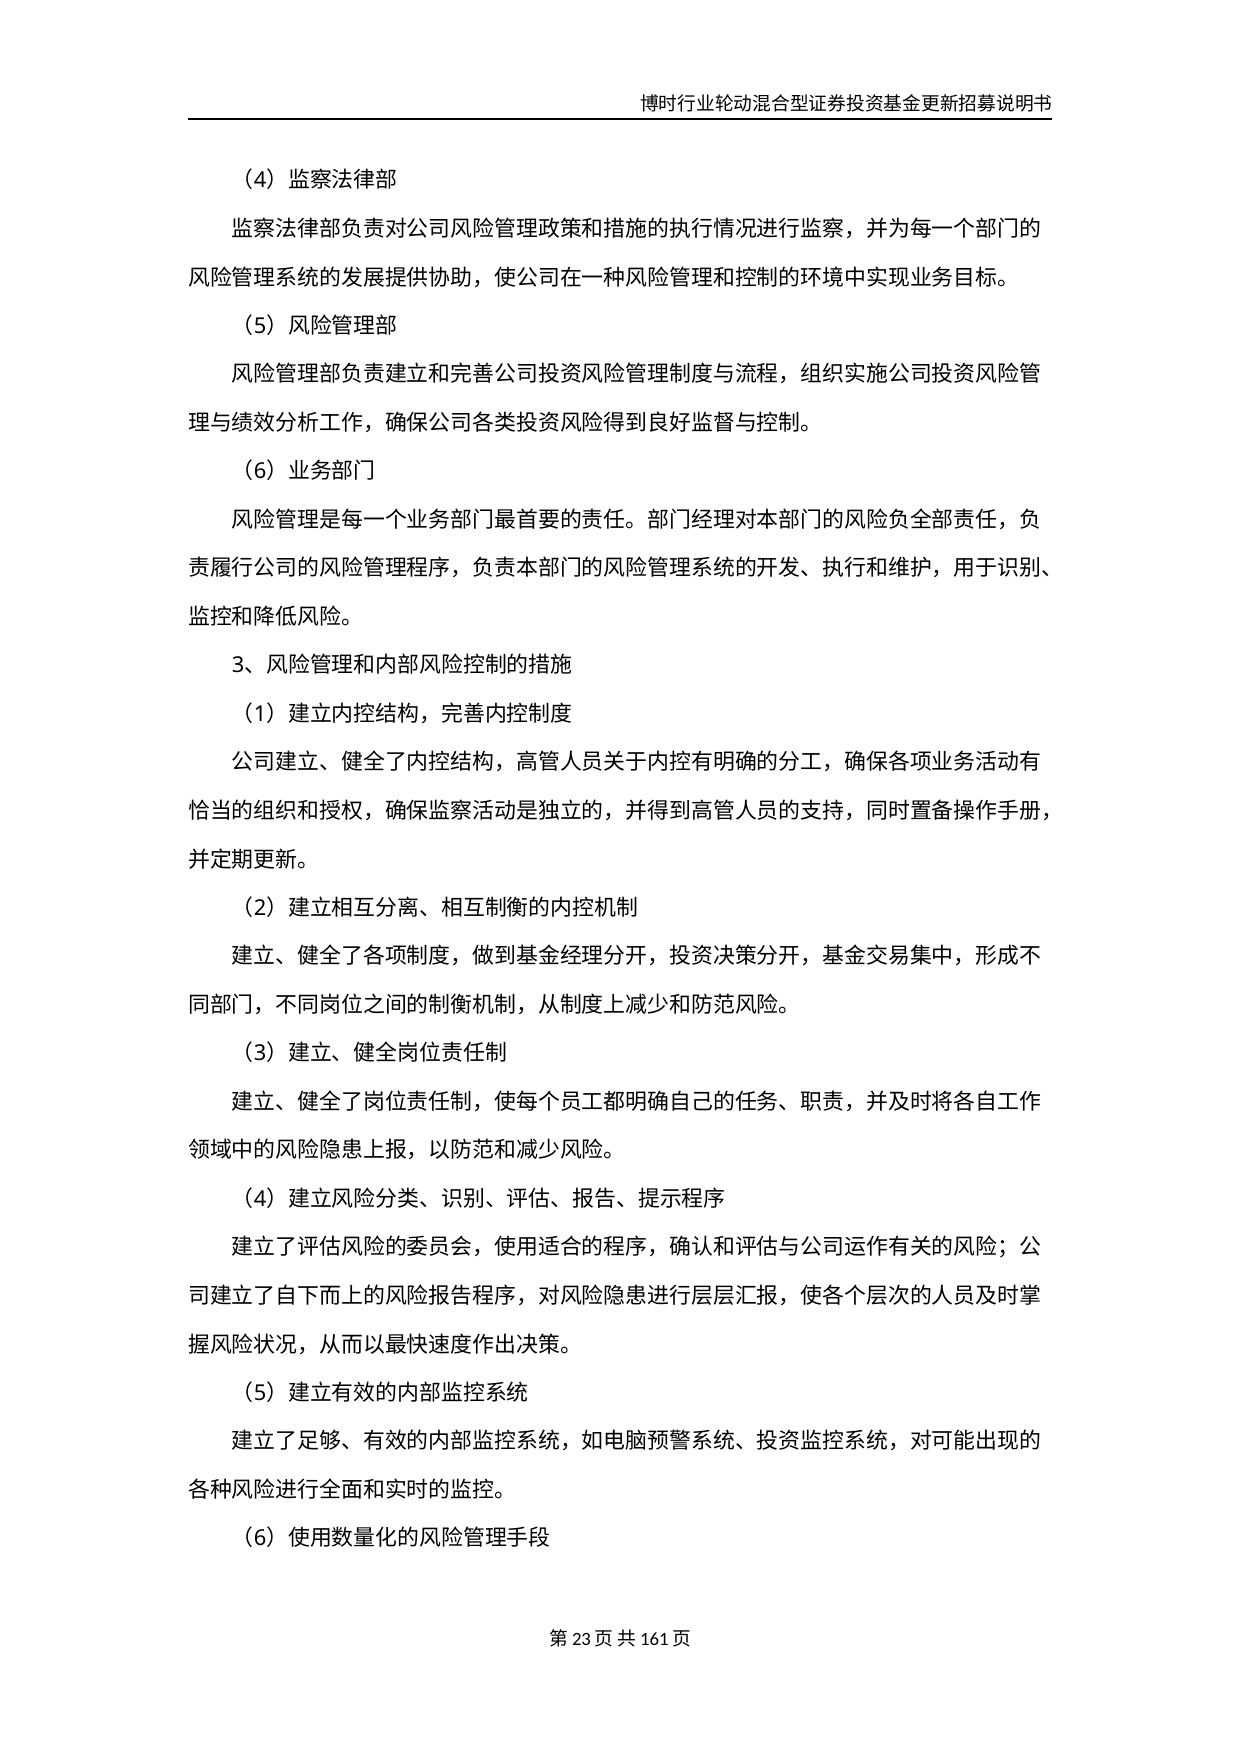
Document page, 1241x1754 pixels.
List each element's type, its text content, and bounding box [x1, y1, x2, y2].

text 建立了足够、有效的内部监控系统，如电脑预警系统、投资监控系统，对可能出现的各种风险进行全面和实时的监控。 [188, 1423, 1052, 1504]
text 建立了评估风险的委员会，使用适合的程序，确认和评估与公司运作有关的风险；公司建立了自下而上的风险报告程序，对风险隐患进行层层汇报，使各个层次的人员及时掌握风险状况，从而以最快速度作出决策。 [188, 1229, 1052, 1359]
text （6）业务部门 [188, 453, 1052, 485]
text 公司建立、健全了内控结构，高管人员关于内控有明确的分工，确保各项业务活动有恰当的组织和授权，确保监察活动是独立的，并得到高管人员的支持，同时置备操作手册，并定期更新。 [188, 744, 1052, 874]
text 监察法律部负责对公司风险管理政策和措施的执行情况进行监察，并为每一个部门的风险管理系统的发展提供协助，使公司在一种风险管理和控制的环境中实现业务目标。 [188, 210, 1052, 292]
text 建立、健全了各项制度，做到基金经理分开，投资决策分开，基金交易集中，形成不同部门，不同岗位之间的制衡机制，从制度上减少和防范风险。 [188, 938, 1052, 1019]
text （1）建立内控结构，完善内控制度 [188, 695, 1052, 728]
text 建立、健全了岗位责任制，使每个员工都明确自己的任务、职责，并及时将各自工作领域中的风险隐患上报，以防范和减少风险。 [188, 1083, 1052, 1164]
text （6）使用数量化的风险管理手段 [188, 1520, 1052, 1552]
text （2）建立相互分离、相互制衡的内控机制 [188, 889, 1052, 922]
text （5）建立有效的内部监控系统 [188, 1374, 1052, 1407]
text 风险管理是每一个业务部门最首要的责任。部门经理对本部门的风险负全部责任，负责履行公司的风险管理程序，负责本部门的风险管理系统的开发、执行和维护，用于识别、监控和降低风险。 [188, 501, 1052, 631]
text （3）建立、健全岗位责任制 [188, 1035, 1052, 1067]
text 风险管理部负责建立和完善公司投资风险管理制度与流程，组织实施公司投资风险管理与绩效分析工作，确保公司各类投资风险得到良好监督与控制。 [188, 356, 1052, 437]
text 3、风险管理和内部风险控制的措施 [188, 647, 1052, 679]
text （4）建立风险分类、识别、评估、报告、提示程序 [188, 1180, 1052, 1213]
text （5）风险管理部 [188, 307, 1052, 340]
text （4）监察法律部 [188, 162, 1052, 194]
